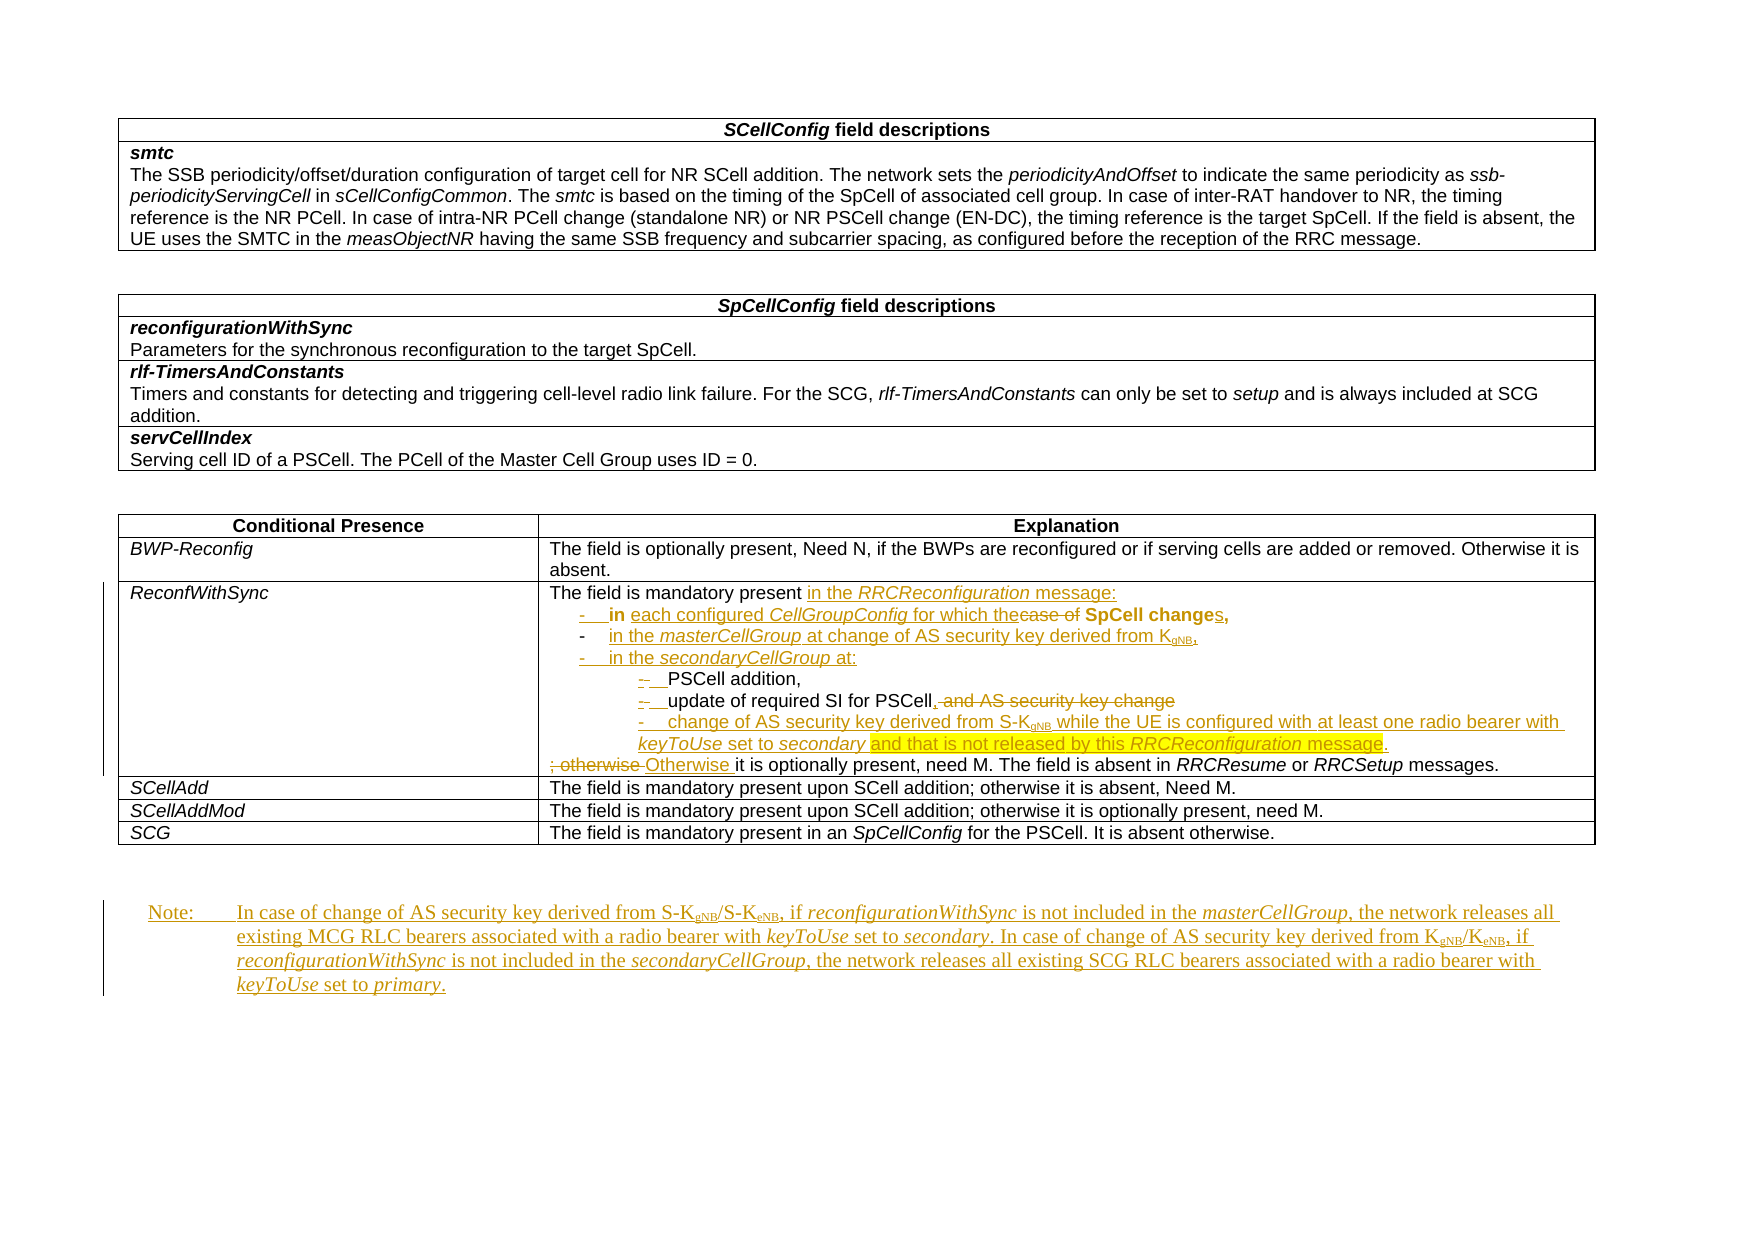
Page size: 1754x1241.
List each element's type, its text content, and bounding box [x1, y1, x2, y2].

table_cell The field is optionally present, Need N, if the BWPs are reconfigured or if serving cells are added or removed. Otherwise it is absent. [539, 538, 1594, 581]
table_header Conditional Presence [119, 515, 538, 537]
table_cell SCellAddMod [119, 800, 538, 821]
table_cell rlf-TimersAndConstants Timers and constants for detecting and triggering cell-level radio link failure. For the SCG, rlf-TimersAndConstants can only be set to setup and is always included at SCG addition. [119, 361, 1594, 426]
table_header SCellConfig field descriptions [119, 119, 1594, 141]
table_cell ReconfWithSync [119, 582, 538, 776]
table_header Explanation [539, 515, 1594, 537]
table_cell The field is mandatory present in an SpCellConfig for the PSCell. It is absent otherwise. [539, 822, 1594, 844]
table_cell reconfigurationWithSync Parameters for the synchronous reconfiguration to the target SpCell. [119, 317, 1594, 360]
table_cell BWP-Reconfig [119, 538, 538, 581]
table_cell smtc The SSB periodicity/offset/duration configuration of target cell for NR SCell addition. The network sets the periodicityAndOffset to indicate the same periodicity as ssb-periodicityServingCell in sCellConfigCommon. The smtc is based on the timing of the SpCell of associated cell group. In case of inter-RAT handover to NR, the timing reference is the NR PCell. In case of intra-NR PCell change (standalone NR) or NR PSCell change (EN-DC), the timing reference is the target SpCell. If the field is absent, the UE uses the SMTC in the measObjectNR having the same SSB frequency and subcarrier spacing, as configured before the reception of the RRC message. [119, 142, 1594, 249]
table_cell SCG [119, 822, 538, 844]
table_cell servCellIndex Serving cell ID of a PSCell. The PCell of the Master Cell Group uses ID = 0. [119, 427, 1594, 470]
table_cell The field is mandatory present upon SCell addition; otherwise it is optionally present, need M. [539, 800, 1594, 821]
table_cell The field is mandatory present upon SCell addition; otherwise it is absent, Need M. [539, 777, 1594, 798]
table_cell SCellAdd [119, 777, 538, 798]
table_cell The field is mandatory present in SpCell change, - PSCell addition, update of required SI for PSCell it is optionally present, need M. The field is absent in RRCResume or RRCSetup messages. [539, 582, 1594, 776]
table_header SpCellConfig field descriptions [119, 295, 1594, 316]
